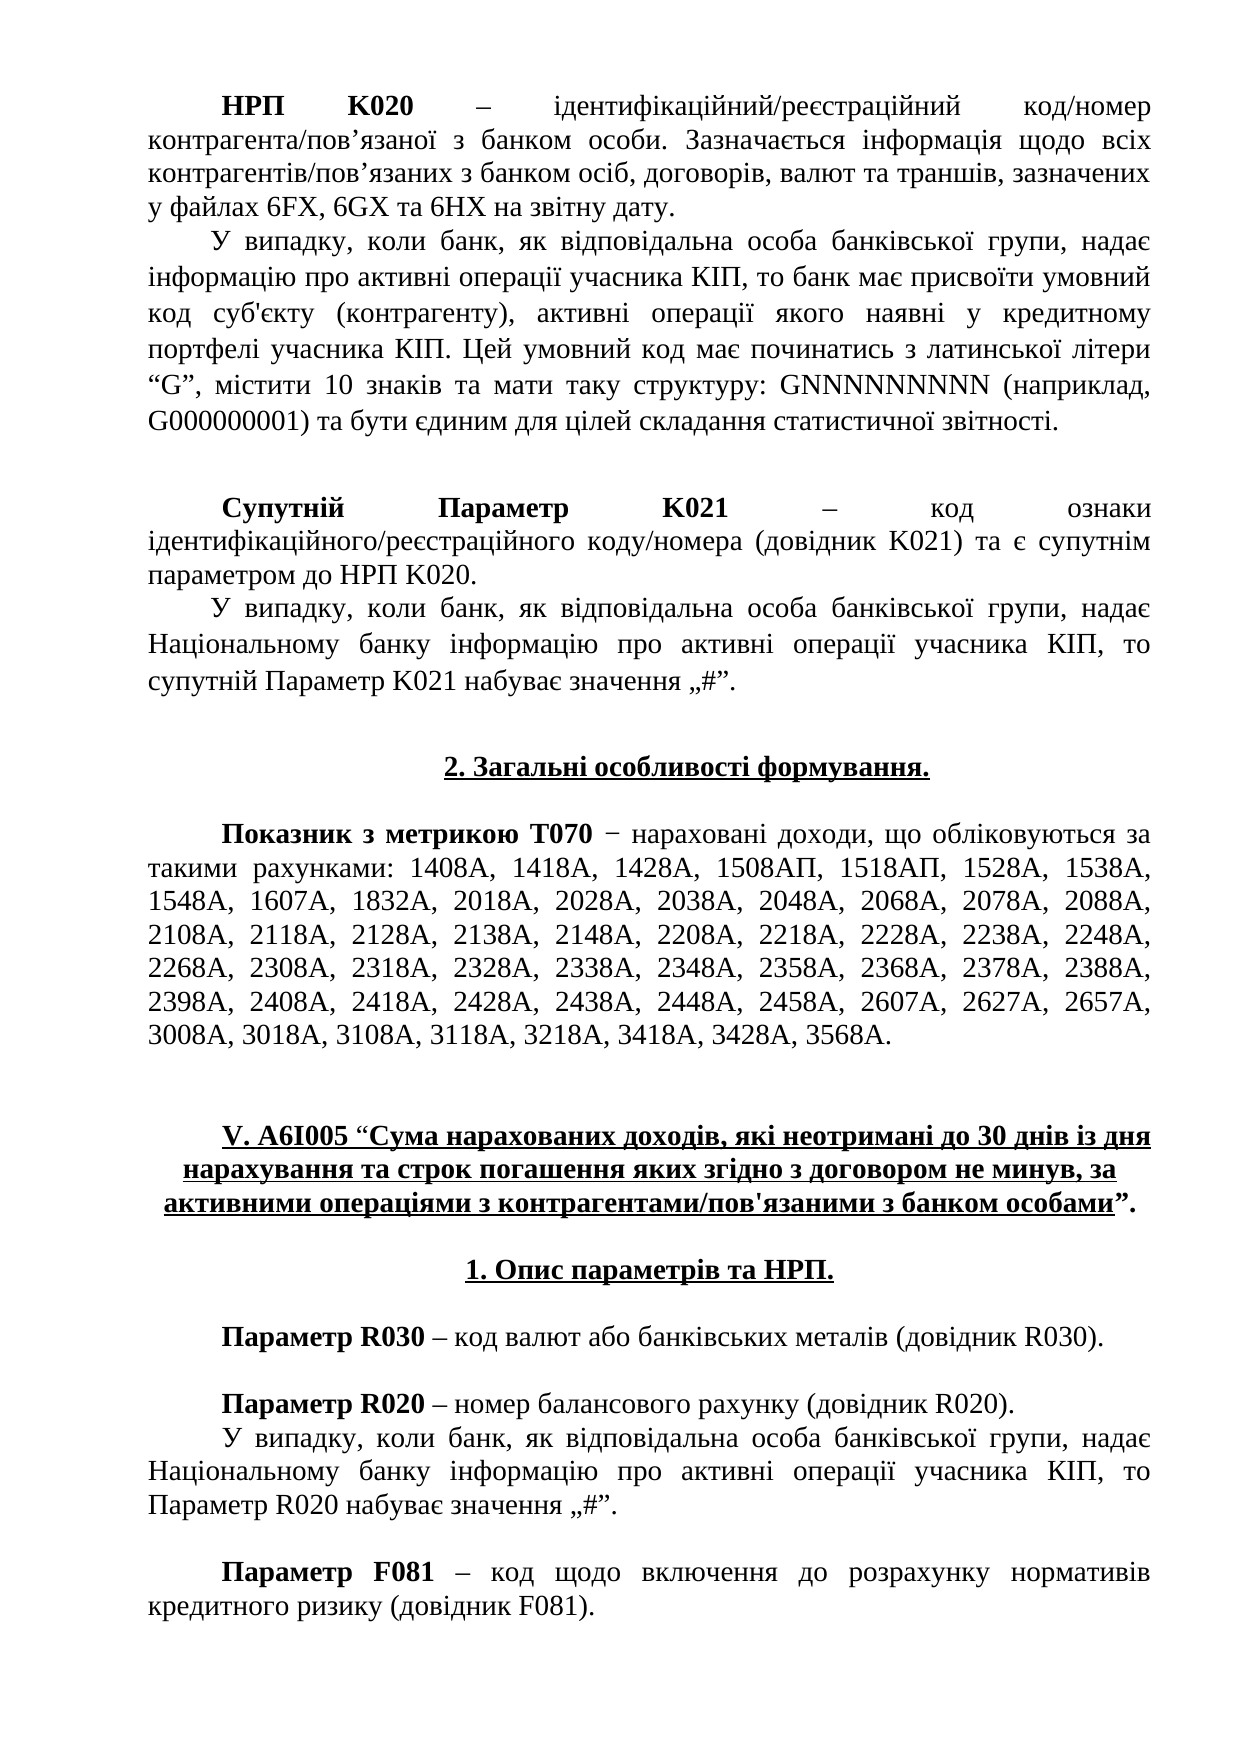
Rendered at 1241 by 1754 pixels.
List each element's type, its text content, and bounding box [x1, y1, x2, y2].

text Параметр R020 – номер балансового рахунку (довідник R020). [148, 1386, 1152, 1420]
text Супутній Параметр K021 – код ознаки ідентифікаційного/реєстраційного коду/номера (довідник K021) та є супутнім параметром до НРП K020. [148, 490, 1152, 590]
text У випадку, коли банк, як відповідальна особа банківської групи, надає Національному банку інформацію про активні операції учасника КІП, то супутній Параметр K021 набуває значення „#”. [148, 590, 1152, 696]
text 2. Загальні особливості формування. [221, 749, 1152, 783]
text V. A6I005 “Сума нарахованих доходів, які неотримані до 30 днів із дня нарахування та строк погашення яких згідно з договором не минув, за активними операціями з контрагентами/пов'язаними з банком особами”. [148, 1118, 1152, 1219]
text Параметр F081 – код щодо включення до розрахунку нормативів кредитного ризику (довідник F081). [148, 1554, 1152, 1621]
text Показник з метрикою T070 − нараховані доходи, що обліковуються за такими рахунками: 1408А, 1418А, 1428А, 1508АП, 1518АП, 1528А, 1538А, 1548А, 1607А, 1832А, 2018А, 2028А, 2038А, 2048А, 2068А, 2078А, 2088А, 2108А, 2118А, 2128А, 2138А, 2148А, 2208А, 2218А, 2228А, 2238А, 2248А, 2268А, 2308А, 2318А, 2328А, 2338А, 2348А, 2358А, 2368А, 2378А, 2388А, 2398А, 2408А, 2418А, 2428А, 2438А, 2448А, 2458А, 2607А, 2627А, 2657А, 3008А, 3018А, 3108А, 3118А, 3218А, 3418А, 3428А, 3568А. [148, 816, 1152, 1051]
text НРП K020 – ідентифікаційний/реєстраційний код/номер контрагента/повʼязаної з банком особи. Зазначається інформація щодо всіх контрагентів/пов’язаних з банком осіб, договорів, валют та траншів, зазначених у файлах 6FX, 6GX та 6HX на звітну дату. [148, 88, 1152, 223]
text Параметр R030 – код валют або банківських металів (довідник R030). [148, 1319, 1152, 1353]
text 1. Опис параметрів та НРП. [148, 1252, 1152, 1286]
text У випадку, коли банк, як відповідальна особа банківської групи, надає Національному банку інформацію про активні операції учасника КІП, то Параметр R020 набуває значення „#”. [148, 1420, 1152, 1521]
text У випадку, коли банк, як відповідальна особа банківської групи, надає інформацію про активні операції учасника КІП, то банк має присвоїти умовний код суб'єкту (контрагенту), активні операції якого наявні у кредитному портфелі учасника КІП. Цей умовний код має починатись з латинської літери “G”, містити 10 знаків та мати таку структуру: GNNNNNNNNN (наприклад, G000000001) та бути єдиним для цілей складання статистичної звітності. [148, 223, 1152, 437]
